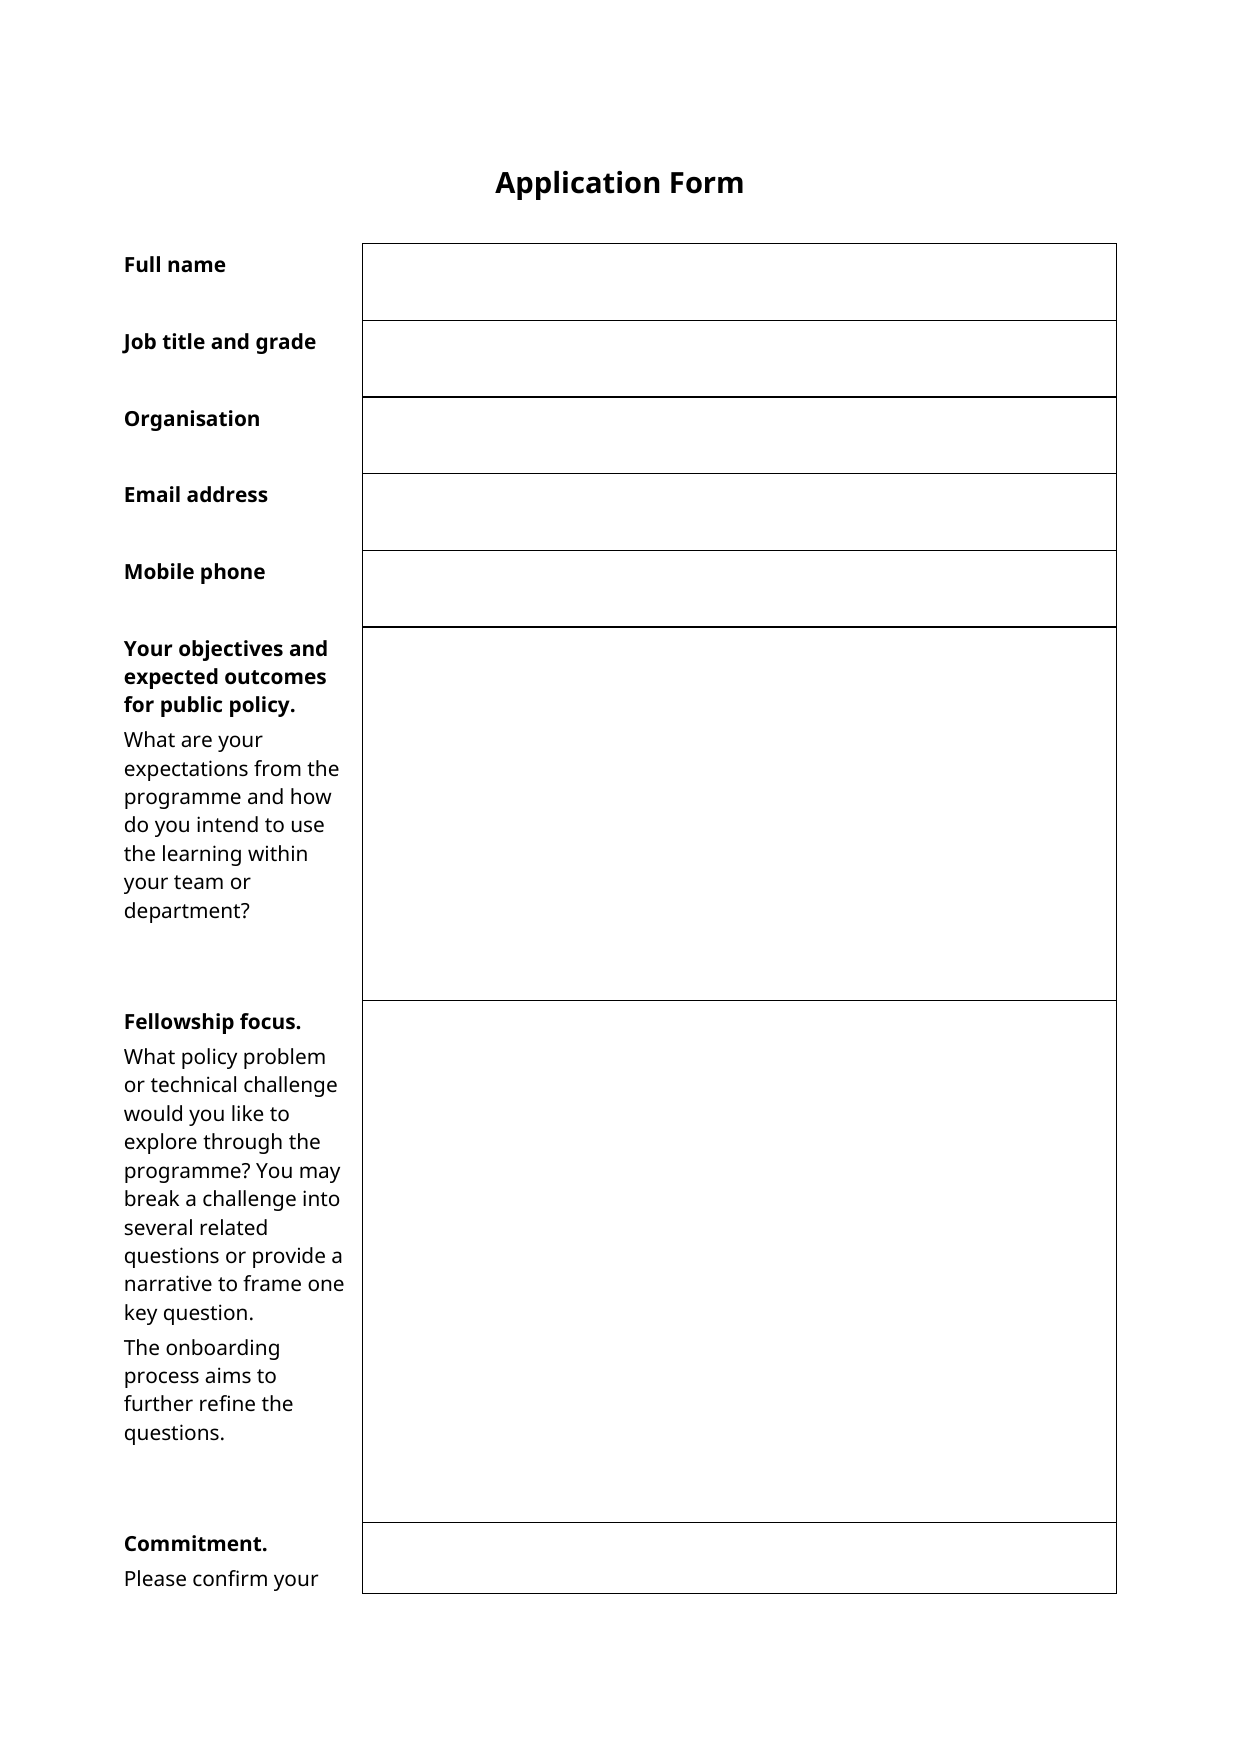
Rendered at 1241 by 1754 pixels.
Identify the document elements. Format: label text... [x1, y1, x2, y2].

table_cell [363, 398, 1116, 473]
table_header Full name [113, 243, 362, 320]
text Application Form [112, 162, 1128, 202]
table_cell Your objectives and expected outcomes for public policy. What are your expectations from the programme and how do you intend to use the learning within your team or department? [113, 626, 362, 1000]
table_header [363, 244, 1116, 320]
table_cell Fellowship focus. What policy problem or technical challenge would you like to explore through the programme? You may break a challenge into several related questions or provide a narrative to frame one key question. The onboarding process aims to further refine the questions. [113, 1000, 362, 1522]
table_cell [363, 474, 1116, 550]
table_cell [363, 1523, 1116, 1592]
table_cell [363, 1001, 1116, 1522]
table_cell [113, 1522, 362, 1592]
table_cell Mobile phone [113, 550, 362, 626]
table_cell Job title and grade [113, 320, 362, 396]
table_cell [363, 321, 1116, 396]
table_cell Email address [113, 473, 362, 550]
table_cell [363, 551, 1116, 626]
table_cell Organisation [113, 396, 362, 473]
table_cell [363, 628, 1116, 1000]
